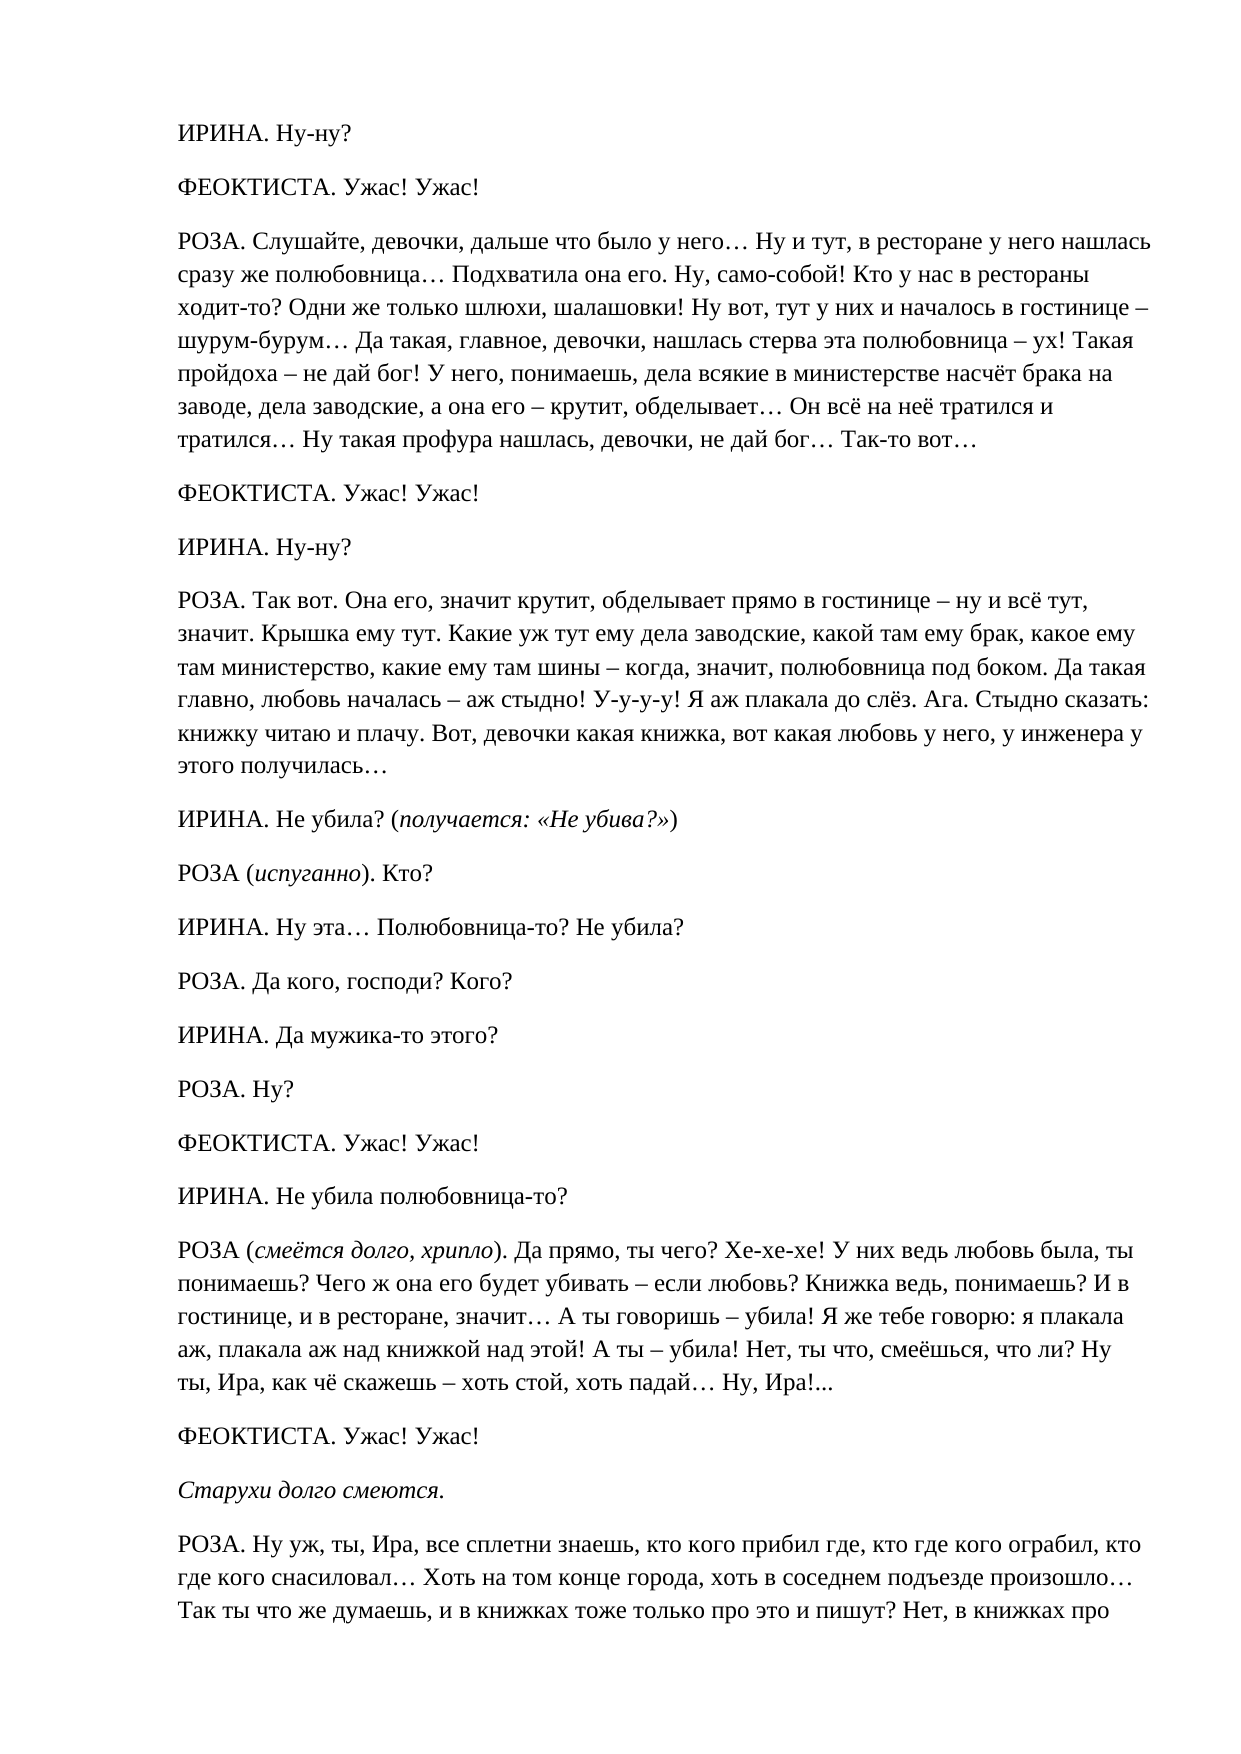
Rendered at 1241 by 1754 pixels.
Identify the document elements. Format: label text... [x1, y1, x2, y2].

text РОЗА. Ну? [177, 1074, 1152, 1102]
text РОЗА (испуганно). Кто? [177, 858, 1152, 887]
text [177, 1529, 1152, 1624]
text РОЗА. Так вот. Она его, значит крутит, обделывает прямо в гостинице – ну и всё тут, значит. Крышка ему тут. Какие уж тут ему дела заводские, какой там ему брак, какое ему там министерство, какие ему там шины – когда, значит, полюбовница под боком. Да такая главно, любовь началась – аж стыдно! У-у-у-у! Я аж плакала до слёз. Ага. Стыдно сказать: книжку читаю и плачу. Вот, девочки какая книжка, вот какая любовь у него, у инженера у этого получилась… [177, 586, 1152, 779]
text ФЕОКТИСТА. Ужас! Ужас! [177, 172, 1152, 201]
text РОЗА. Да кого, господи? Кого? [177, 966, 1152, 995]
text ИРИНА. Ну-ну? [177, 118, 1152, 147]
text РОЗА (смеётся долго, хрипло). Да прямо, ты чего? Хе-хе-хе! У них ведь любовь была, ты понимаешь? Чего ж она его будет убивать – если любовь? Книжка ведь, понимаешь? И в гостинице, и в ресторане, значит… А ты говоришь – убила! Я же тебе говорю: я плакала аж, плакала аж над книжкой над этой! А ты – убила! Нет, ты что, смеёшься, что ли? Ну ты, Ира, как чё скажешь – хоть стой, хоть падай… Ну, Ира!... [177, 1235, 1152, 1396]
text ИРИНА. Да мужика-то этого? [177, 1020, 1152, 1049]
text Старухи долго смеются. [177, 1475, 1152, 1504]
text ИРИНА. Не убила полюбовница-то? [177, 1181, 1152, 1210]
text ФЕОКТИСТА. Ужас! Ужас! [177, 478, 1152, 507]
text ФЕОКТИСТА. Ужас! Ужас! [177, 1421, 1152, 1450]
text ИРИНА. Ну эта… Полюбовница-то? Не убила? [177, 912, 1152, 941]
text ИРИНА. Не убила? (получается: «Не убива?») [177, 804, 1152, 833]
text ИРИНА. Ну-ну? [177, 532, 1152, 560]
text ФЕОКТИСТА. Ужас! Ужас! [177, 1128, 1152, 1156]
text РОЗА. Слушайте, девочки, дальше что было у него… Ну и тут, в ресторане у него нашлась сразу же полюбовница… Подхватила она его. Ну, само-собой! Кто у нас в рестораны ходит-то? Одни же только шлюхи, шалашовки! Ну вот, тут у них и началось в гостинице – шурум-бурум… Да такая, главное, девочки, нашлась стерва эта полюбовница – ух! Такая пройдоха – не дай бог! У него, понимаешь, дела всякие в министерстве насчёт брака на заводе, дела заводские, а она его – крутит, обделывает… Он всё на неё тратился и тратился… Ну такая профура нашлась, девочки, не дай бог… Так-то вот… [177, 226, 1152, 453]
